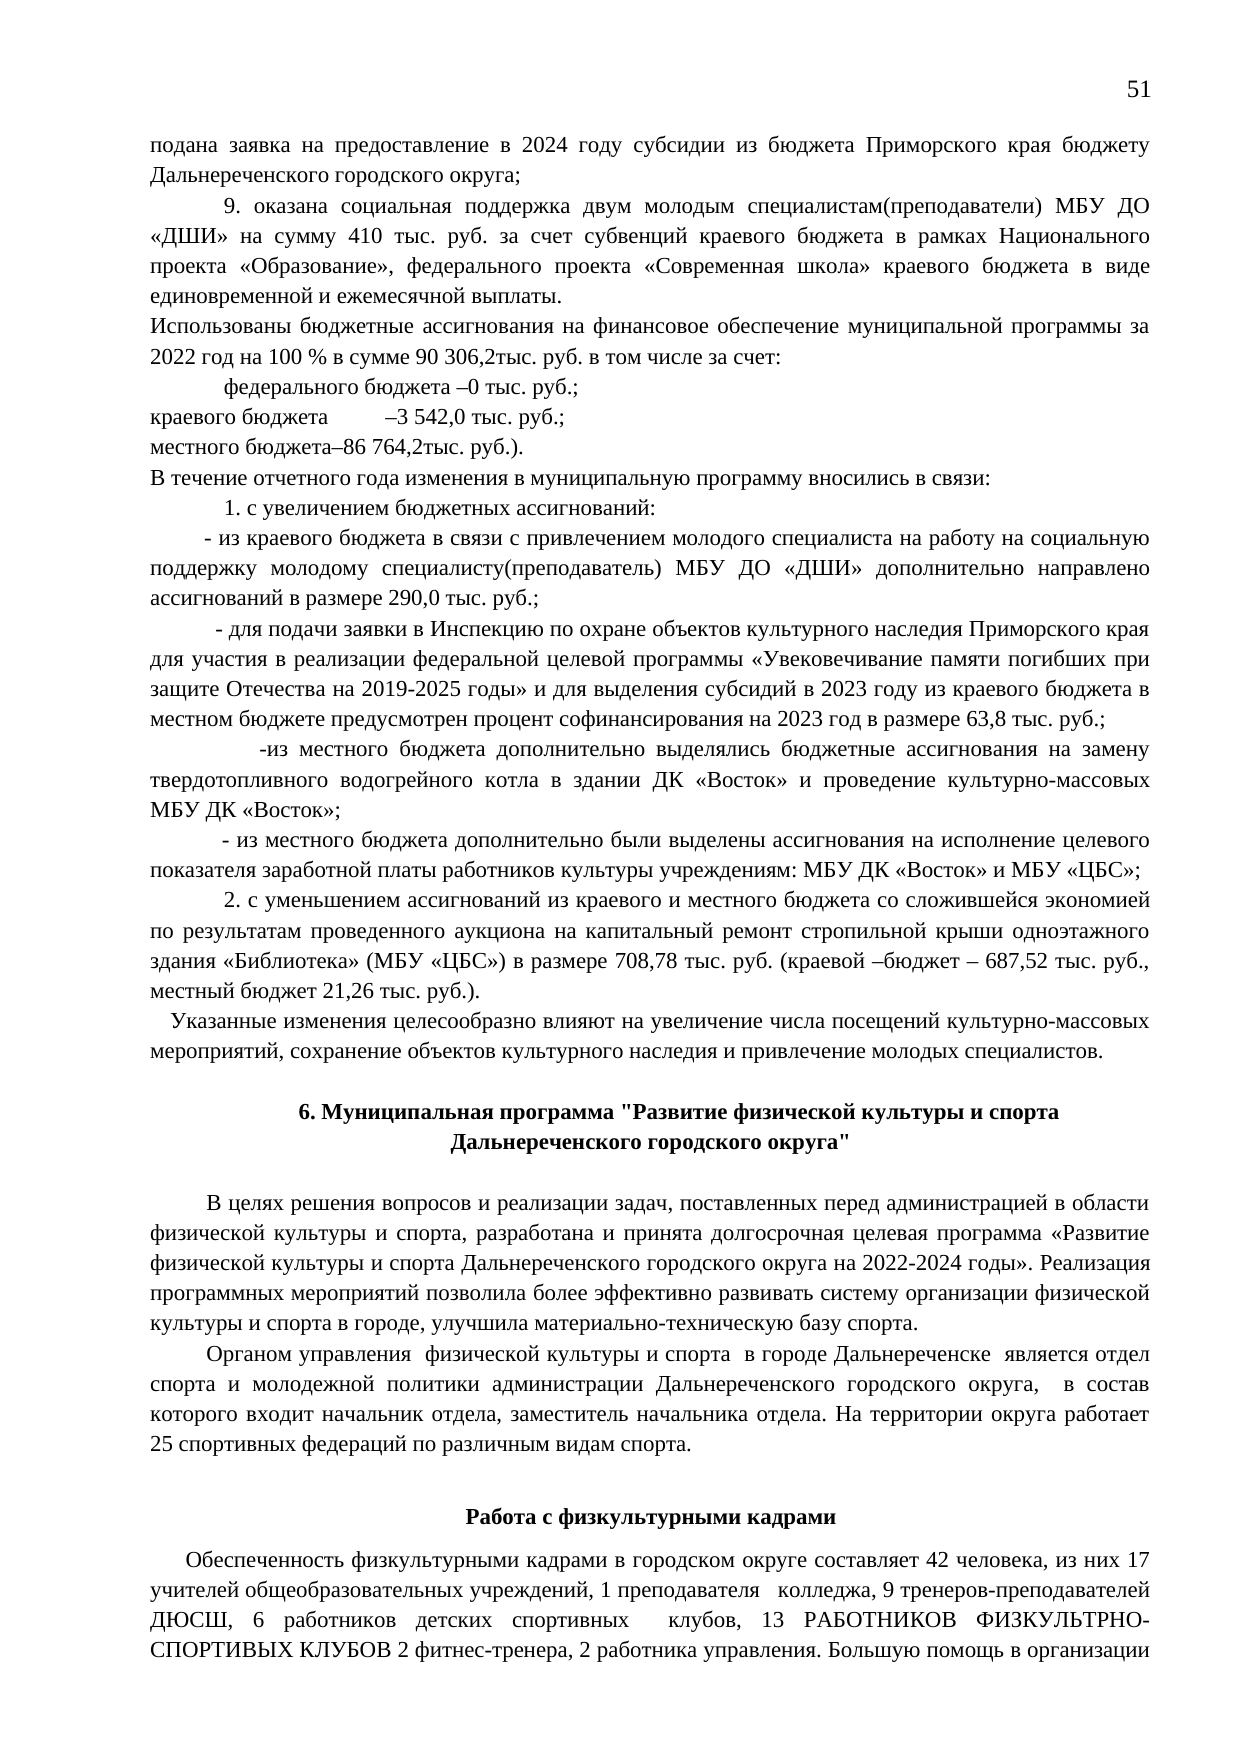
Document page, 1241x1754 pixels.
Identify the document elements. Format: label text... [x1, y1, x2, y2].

text 2. с уменьшением ассигнований из краевого и местного бюджета со сложившейся экономией по результатам проведенного аукциона на капитальный ремонт стропильной крыши одноэтажного здания «Библиотека» (МБУ «ЦБС») в размере 708,78 тыс. руб. (краевой –бюджет – 687,52 тыс. руб., местный бюджет 21,26 тыс. руб.). [150, 887, 1152, 1003]
text местного бюджета–86 764,2тыс. руб.). [150, 433, 1152, 460]
text - из краевого бюджета в связи с привлечением молодого специалиста на работу на социальную поддержку молодому специалисту(преподаватель) МБУ ДО «ДШИ» дополнительно направлено ассигнований в размере 290,0 тыс. руб.; [150, 524, 1152, 611]
text Указанные изменения целесообразно влияют на увеличение числа посещений культурно-массовых мероприятий, сохранение объектов культурного наследия и привлечение молодых специалистов. [150, 1007, 1152, 1064]
text федерального бюджета –0 тыс. руб.; [150, 373, 1152, 399]
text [150, 131, 1152, 188]
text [150, 1546, 1152, 1663]
text - для подачи заявки в Инспекцию по охране объектов культурного наследия Приморского края для участия в реализации федеральной целевой программы «Увековечивание памяти погибших при защите Отечества на 2019-2025 годы» и для выделения субсидий в 2023 году из краевого бюджета в местном бюджете предусмотрен процент софинансирования на 2023 год в размере 63,8 тыс. руб.; [150, 615, 1152, 732]
text -из местного бюджета дополнительно выделялись бюджетные ассигнования на замену твердотопливного водогрейного котла в здании ДК «Восток» и проведение культурно-массовых МБУ ДК «Восток»; [150, 736, 1152, 822]
text краевого бюджета –3 542,0 тыс. руб.; [150, 403, 1152, 429]
text Органом управления физической культуры и спорта в городе Дальнереченске является отдел спорта и молодежной политики администрации Дальнереченского городского округа, в состав которого входит начальник отдела, заместитель начальника отдела. На территории округа работает 25 спортивных федераций по различным видам спорта. [150, 1340, 1152, 1457]
text 1. с увеличением бюджетных ассигнований: [150, 494, 1152, 520]
text Использованы бюджетные ассигнования на финансовое обеспечение муниципальной программы за 2022 год на 100 % в сумме 90 306,2тыс. руб. в том числе за счет: [150, 313, 1152, 369]
text 6. Муниципальная программа "Развитие физической культуры и спорта Дальнереченского городского округа" [150, 1098, 1152, 1154]
text 9. оказана социальная поддержка двум молодым специалистам(преподаватели) МБУ ДО «ДШИ» на сумму 410 тыс. руб. за счет субвенций краевого бюджета в рамках Национального проекта «Образование», федерального проекта «Современная школа» краевого бюджета в виде единовременной и ежемесячной выплаты. [150, 192, 1152, 309]
text Работа с физкультурными кадрами [150, 1503, 1152, 1529]
text - из местного бюджета дополнительно были выделены ассигнования на исполнение целевого показателя заработной платы работников культуры учреждениям: МБУ ДК «Восток» и МБУ «ЦБС»; [150, 826, 1152, 883]
text В течение отчетного года изменения в муниципальную программу вносились в связи: [150, 464, 1152, 490]
text В целях решения вопросов и реализации задач, поставленных перед администрацией в области физической культуры и спорта, разработана и принята долгосрочная целевая программа «Развитие физической культуры и спорта Дальнереченского городского округа на 2022-2024 годы». Реализация программных мероприятий позволила более эффективно развивать систему организации физической культуры и спорта в городе, улучшила материально-техническую базу спорта. [150, 1189, 1152, 1336]
